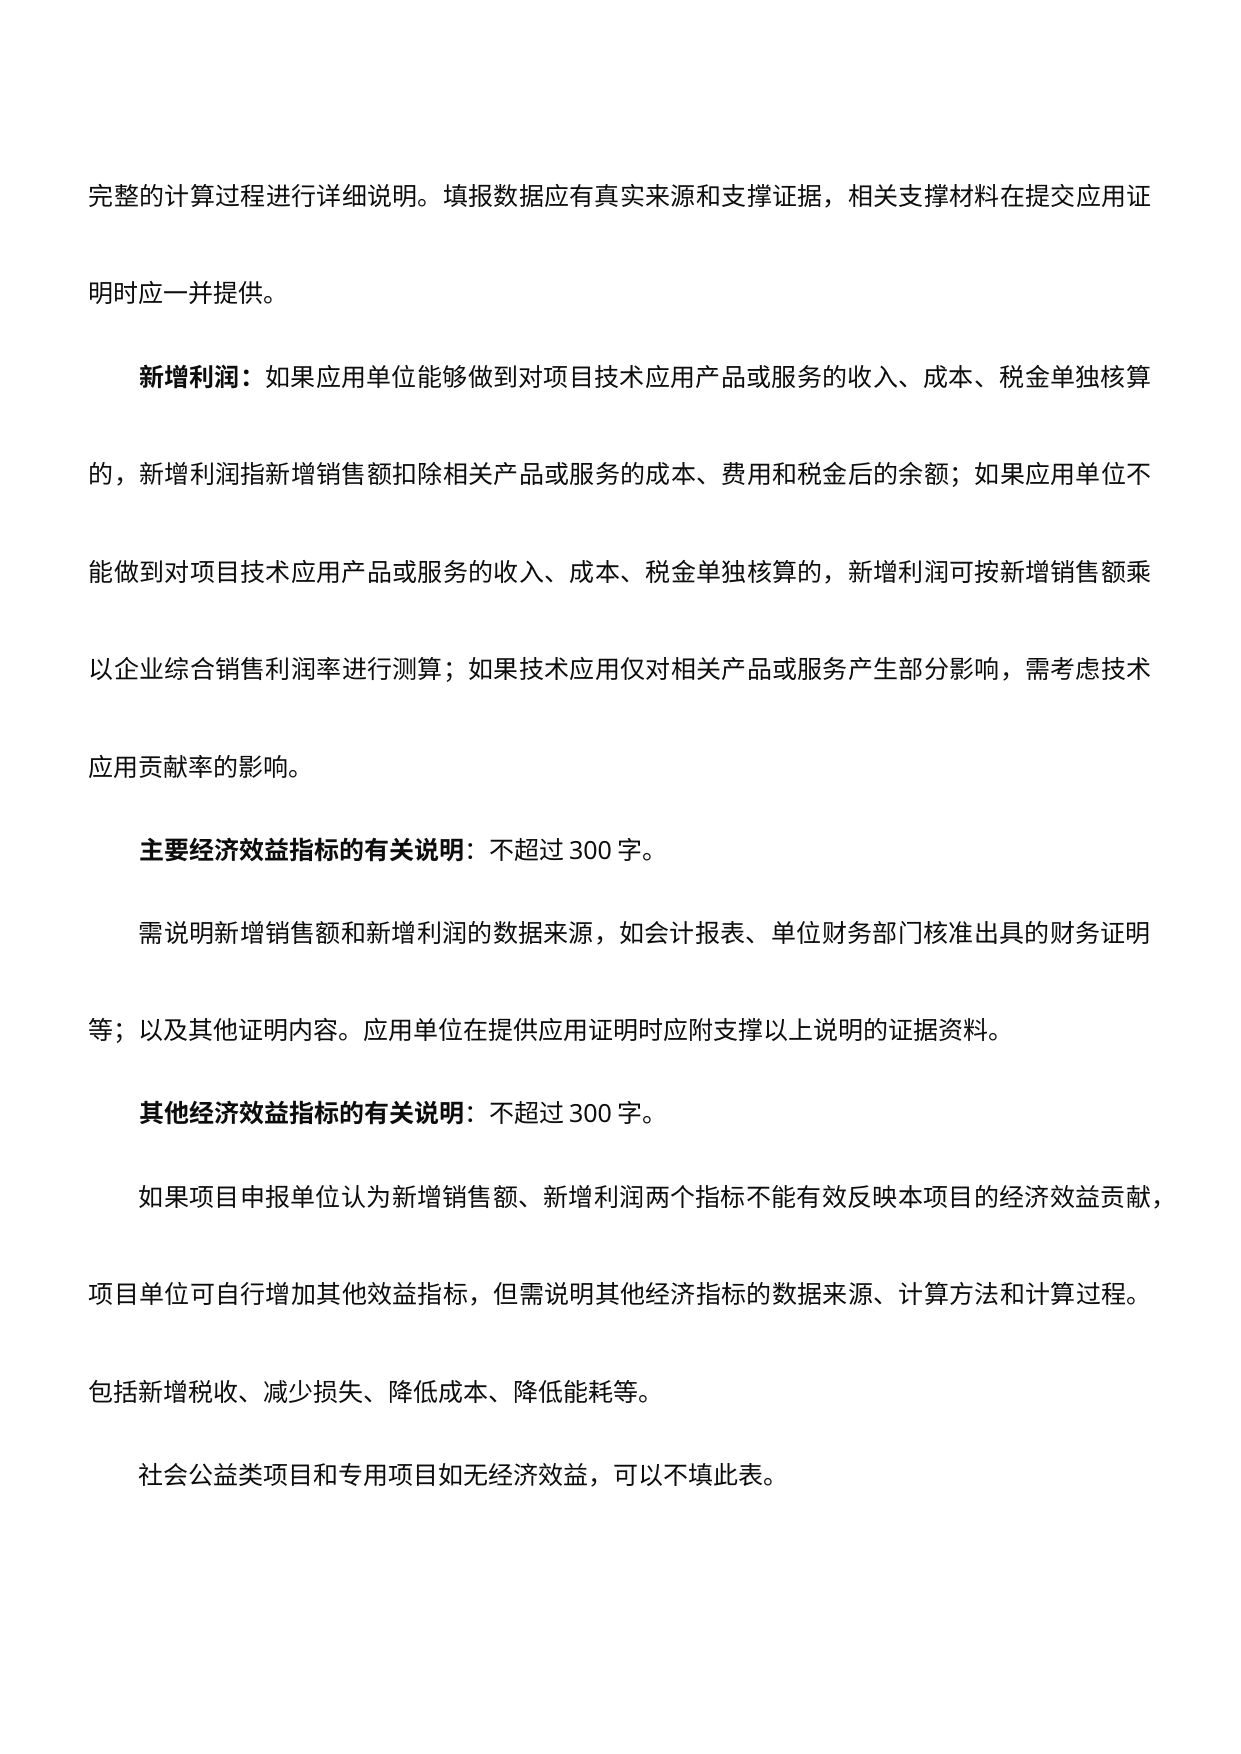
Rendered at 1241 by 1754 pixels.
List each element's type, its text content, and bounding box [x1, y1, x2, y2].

text 社会公益类项目和专用项目如无经济效益，可以不填此表。 [89, 1441, 1152, 1506]
text 如果项目申报单位认为新增销售额、新增利润两个指标不能有效反映本项目的经济效益贡献，项目单位可自行增加其他效益指标，但需说明其他经济指标的数据来源、计算方法和计算过程。包括新增税收、减少损失、降低成本、降低能耗等。 [89, 1163, 1152, 1423]
text 新增利润：如果应用单位能够做到对项目技术应用产品或服务的收入、成本、税金单独核算的，新增利润指新增销售额扣除相关产品或服务的成本、费用和税金后的余额；如果应用单位不能做到对项目技术应用产品或服务的收入、成本、税金单独核算的，新增利润可按新增销售额乘以企业综合销售利润率进行测算；如果技术应用仅对相关产品或服务产生部分影响，需考虑技术应用贡献率的影响。 [89, 343, 1152, 798]
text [89, 162, 1152, 324]
text 需说明新增销售额和新增利润的数据来源，如会计报表、单位财务部门核准出具的财务证明等；以及其他证明内容。应用单位在提供应用证明时应附支撑以上说明的证据资料。 [89, 899, 1152, 1061]
text 其他经济效益指标的有关说明：不超过300字。 [89, 1079, 1152, 1144]
text 主要经济效益指标的有关说明：不超过300字。 [89, 816, 1152, 881]
